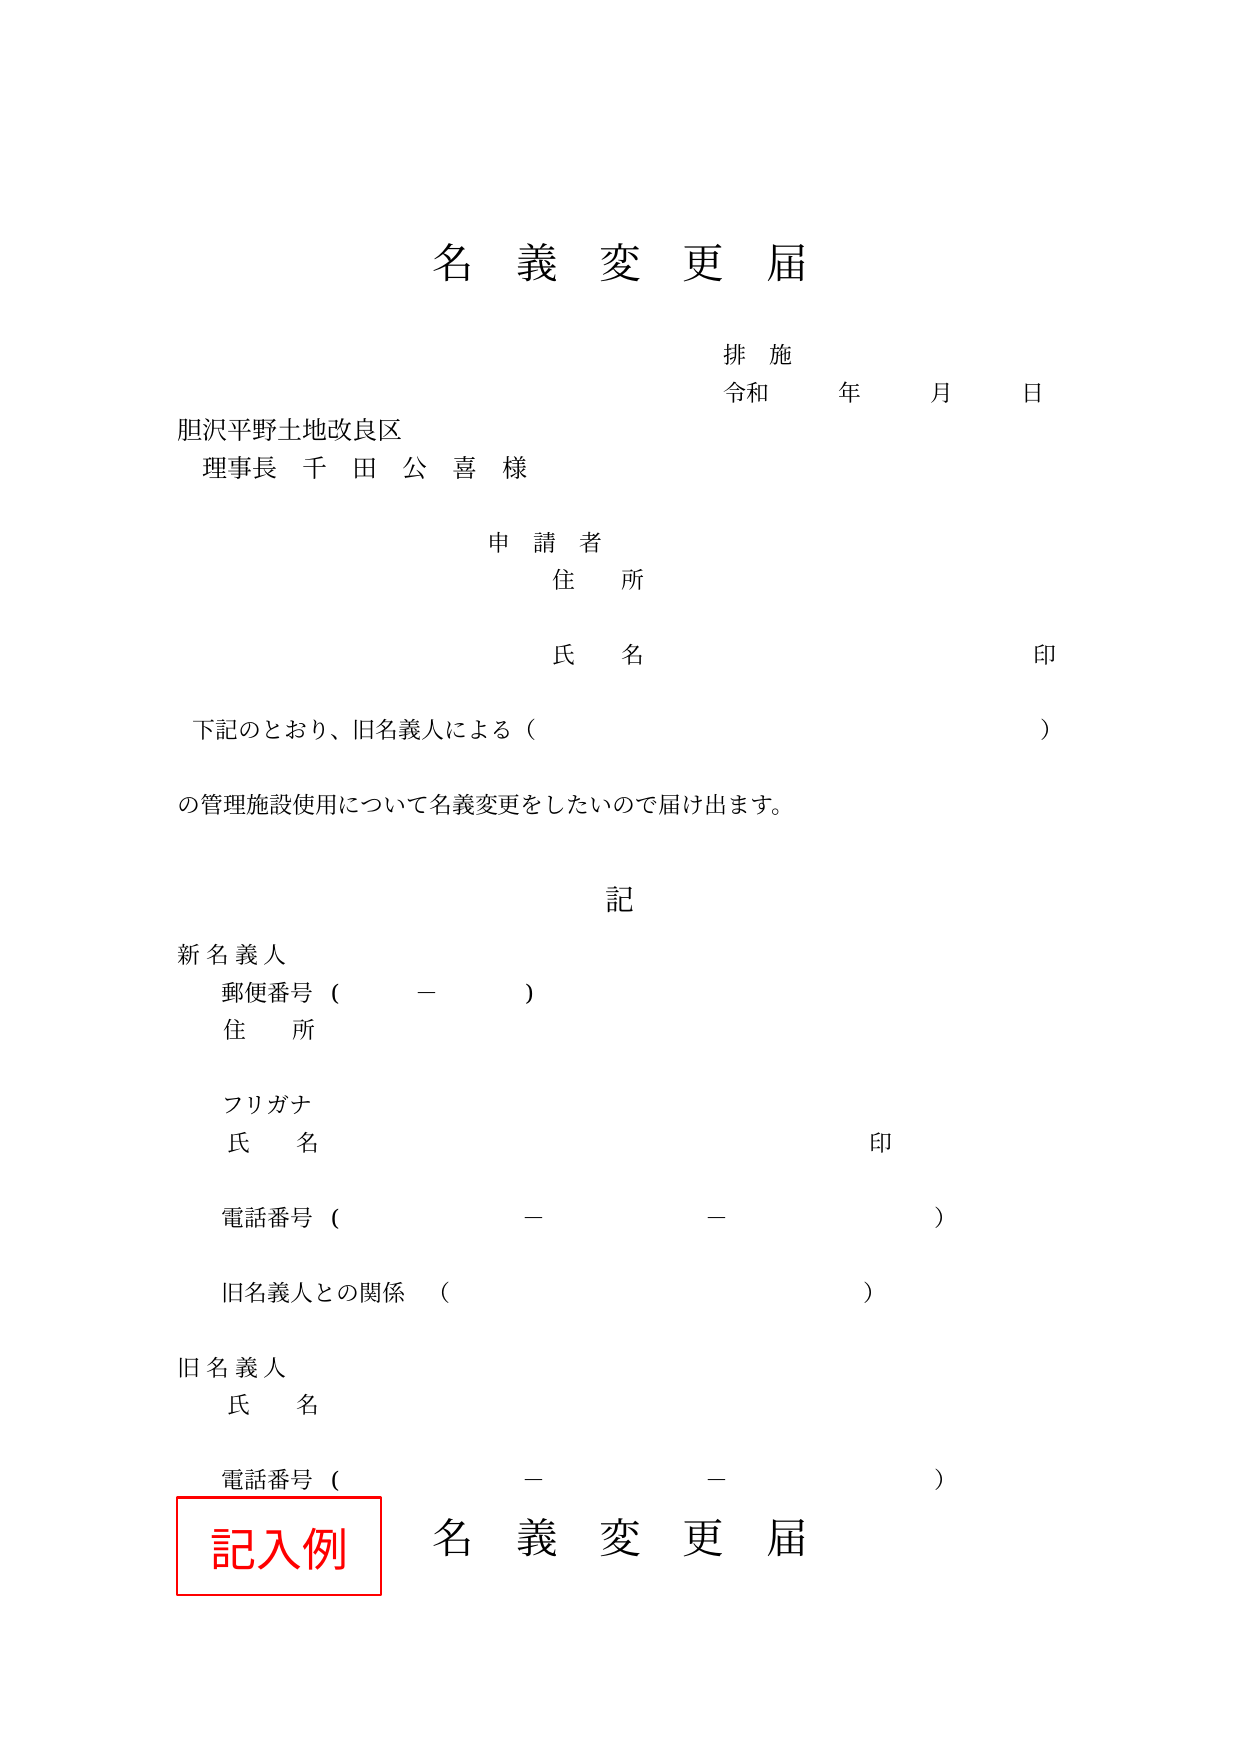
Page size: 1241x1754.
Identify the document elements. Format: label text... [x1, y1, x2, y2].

text 氏 名 印 [177, 1123, 1058, 1160]
text 新 名 義 人 [177, 935, 929, 973]
text 氏 名 [177, 1385, 1058, 1423]
text 胆沢平野土地改良区 [177, 410, 1063, 448]
text 下記のとおり、旧名義人による（ ） [177, 710, 1063, 748]
subtitle 記 [177, 860, 1063, 935]
text 電話番号 ( － － ） [177, 1460, 1058, 1498]
text 理事長 千 田 公 喜 様 [177, 448, 1063, 485]
text 住 所 [177, 1010, 930, 1048]
text 郵便番号 ( － ) [177, 973, 929, 1010]
text 旧名義人との関係 （ ） [177, 1273, 1058, 1310]
text の管理施設使用について名義変更をしたいので届け出ます。 [177, 785, 1063, 823]
text 旧 名 義 人 [177, 1348, 1058, 1385]
text 令和 年 月 日 [177, 373, 1058, 410]
text 名 義 変 更 届 [177, 223, 1063, 298]
text 申 請 者 [177, 523, 1063, 560]
text 住 所 [177, 560, 1063, 598]
text 氏 名 印 [177, 635, 1063, 673]
text 排 施 [177, 335, 958, 373]
text 電話番号 ( － － ） [177, 1198, 1058, 1235]
text フリガナ [177, 1085, 930, 1123]
text 名 義 変 更 届 [382, 1498, 1063, 1573]
